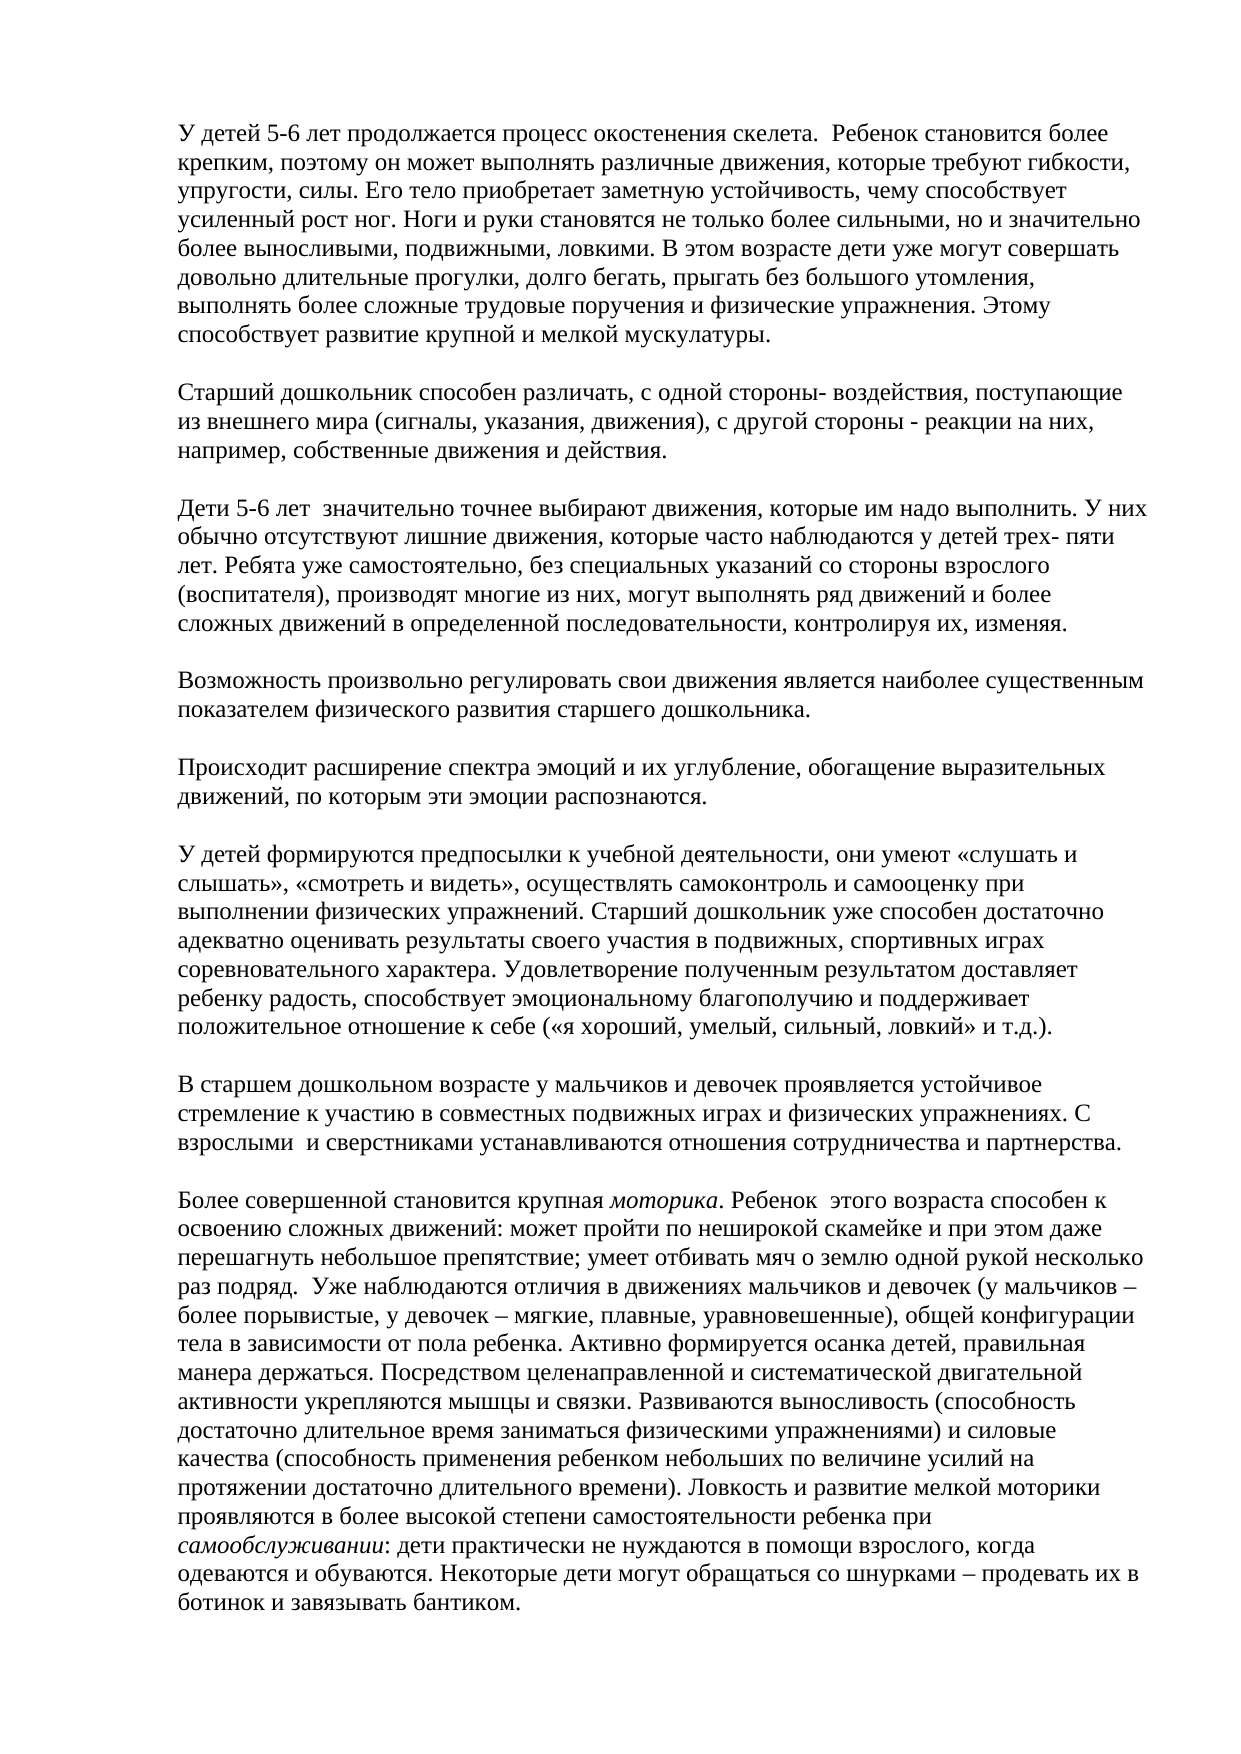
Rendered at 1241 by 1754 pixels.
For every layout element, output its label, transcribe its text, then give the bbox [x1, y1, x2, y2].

text У детей формируются предпосылки к учебной деятельности, они умеют «слушать и слышать», «смотреть и видеть», осуществлять самоконтроль и самооценку при выполнении физических упражнений. Старший дошкольник уже способен достаточно адекватно оценивать результаты своего участия в подвижных, спортивных играх соревновательного характера. Удовлетворение полученным результатом доставляет ребенку радость, способствует эмоциональному благополучию и поддерживает положительное отношение к себе («я хороший, умелый, сильный, ловкий» и т.д.). [177, 839, 1152, 1040]
text Происходит расширение спектра эмоций и их углубление, обогащение выразительных движений, по которым эти эмоции распознаются. [177, 752, 1152, 810]
text В старшем дошкольном возрасте у мальчиков и девочек проявляется устойчивое стремление к участию в совместных подвижных играх и физических упражнениях. С взрослыми и сверстниками устанавливаются отношения сотрудничества и партнерства. [177, 1069, 1152, 1156]
text Более совершенной становится крупная моторика. Ребенок этого возраста способен к освоению сложных движений: может пройти по неширокой скамейке и при этом даже перешагнуть небольшое препятствие; умеет отбивать мяч о землю одной рукой несколько раз подряд. Уже наблюдаются отличия в движениях мальчиков и девочек (у мальчиков – более порывистые, у девочек – мягкие, плавные, уравновешенные), общей конфигурации тела в зависимости от пола ребенка. Активно формируется осанка детей, правильная манера держаться. Посредством целенаправленной и систематической двигательной активности укрепляются мышцы и связки. Развиваются выносливость (способность достаточно длительное время заниматься физическими упражнениями) и силовые качества (способность применения ребенком небольших по величине усилий на протяжении достаточно длительного времени). Ловкость и развитие мелкой моторики проявляются в более высокой степени самостоятельности ребенка при самообслуживании: дети практически не нуждаются в помощи взрослого, когда одеваются и обуваются. Некоторые дети могут обращаться со шнурками – продевать их в ботинок и завязывать бантиком. [177, 1185, 1152, 1616]
text У детей 5-6 лет продолжается процесс окостенения скелета. Ребенок становится более крепким, поэтому он может выполнять различные движения, которые требуют гибкости, упругости, силы. Его тело приобретает заметную устойчивость, чему способствует усиленный рост ног. Ноги и руки становятся не только более сильными, но и значительно более выносливыми, подвижными, ловкими. В этом возрасте дети уже могут совершать довольно длительные прогулки, долго бегать, прыгать без большого утомления, выполнять более сложные трудовые поручения и физические упражнения. Этому способствует развитие крупной и мелкой мускулатуры. [177, 118, 1152, 348]
text Дети 5-6 лет значительно точнее выбирают движения, которые им надо выполнить. У них обычно отсутствуют лишние движения, которые часто наблюдаются у детей трех- пяти лет. Ребята уже самостоятельно, без специальных указаний со стороны взрослого (воспитателя), производят многие из них, могут выполнять ряд движений и более сложных движений в определенной последовательности, контролируя их, изменяя. [177, 493, 1152, 636]
text Старший дошкольник способен различать, с одной стороны- воздействия, поступающие из внешнего мира (сигналы, указания, движения), с другой стороны - реакции на них, например, собственные движения и действия. [177, 377, 1152, 463]
text Возможность произвольно регулировать свои движения является наиболее существенным показателем физического развития старшего дошкольника. [177, 666, 1152, 723]
